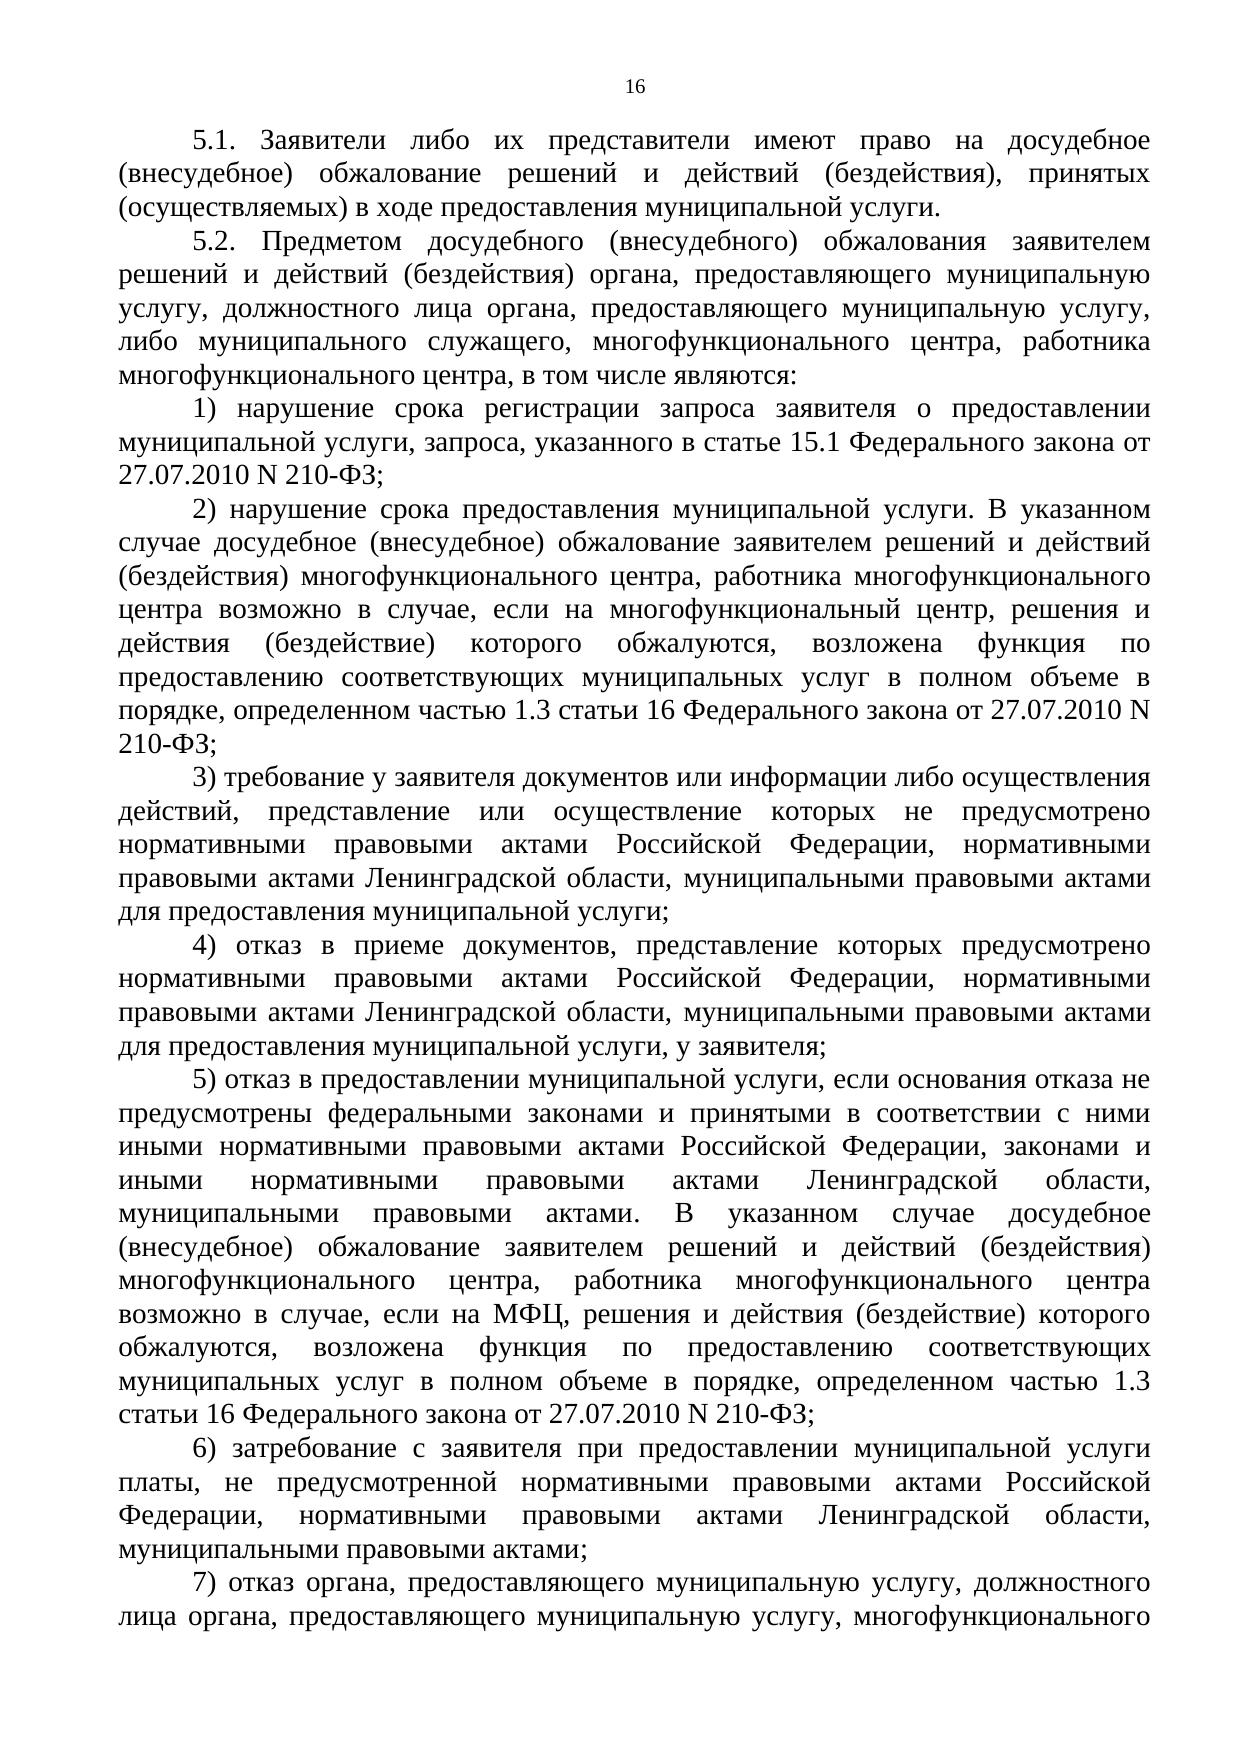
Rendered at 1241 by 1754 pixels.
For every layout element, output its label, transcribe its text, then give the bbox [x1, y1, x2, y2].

text 5.2. Предметом досудебного (внесудебного) обжалования заявителем решений и действий (бездействия) органа, предоставляющего муниципальную услугу, должностного лица органа, предоставляющего муниципальную услугу, либо муниципального служащего, многофункционального центра, работника многофункционального центра, в том числе являются: [118, 223, 1152, 390]
text 1) нарушение срока регистрации запроса заявителя о предоставлении муниципальной услуги, запроса, указанного в статье 15.1 Федерального закона от 27.07.2010 N 210-ФЗ; [118, 390, 1152, 491]
text 5.1. Заявители либо их представители имеют право на досудебное (внесудебное) обжалование решений и действий (бездействия), принятых (осуществляемых) в ходе предоставления муниципальной услуги. [118, 122, 1152, 223]
text 5) отказ в предоставлении муниципальной услуги, если основания отказа не предусмотрены федеральными законами и принятыми в соответствии с ними иными нормативными правовыми актами Российской Федерации, законами и иными нормативными правовыми актами Ленинградской области, муниципальными правовыми актами. В указанном случае досудебное (внесудебное) обжалование заявителем решений и действий (бездействия) многофункционального центра, работника многофункционального центра возможно в случае, если на МФЦ, решения и действия (бездействие) которого обжалуются, возложена функция по предоставлению соответствующих муниципальных услуг в полном объеме в порядке, определенном частью 1.3 статьи 16 Федерального закона от 27.07.2010 N 210-ФЗ; [118, 1061, 1152, 1430]
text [118, 1564, 1152, 1631]
text 2) нарушение срока предоставления муниципальной услуги. В указанном случае досудебное (внесудебное) обжалование заявителем решений и действий (бездействия) многофункционального центра, работника многофункционального центра возможно в случае, если на многофункциональный центр, решения и действия (бездействие) которого обжалуются, возложена функция по предоставлению соответствующих муниципальных услуг в полном объеме в порядке, определенном частью 1.3 статьи 16 Федерального закона от 27.07.2010 N 210-ФЗ; [118, 491, 1152, 759]
text 4) отказ в приеме документов, представление которых предусмотрено нормативными правовыми актами Российской Федерации, нормативными правовыми актами Ленинградской области, муниципальными правовыми актами для предоставления муниципальной услуги, у заявителя; [118, 927, 1152, 1061]
text 6) затребование с заявителя при предоставлении муниципальной услуги платы, не предусмотренной нормативными правовыми актами Российской Федерации, нормативными правовыми актами Ленинградской области, муниципальными правовыми актами; [118, 1430, 1152, 1564]
text 3) требование у заявителя документов или информации либо осуществления действий, представление или осуществление которых не предусмотрено нормативными правовыми актами Российской Федерации, нормативными правовыми актами Ленинградской области, муниципальными правовыми актами для предоставления муниципальной услуги; [118, 759, 1152, 927]
